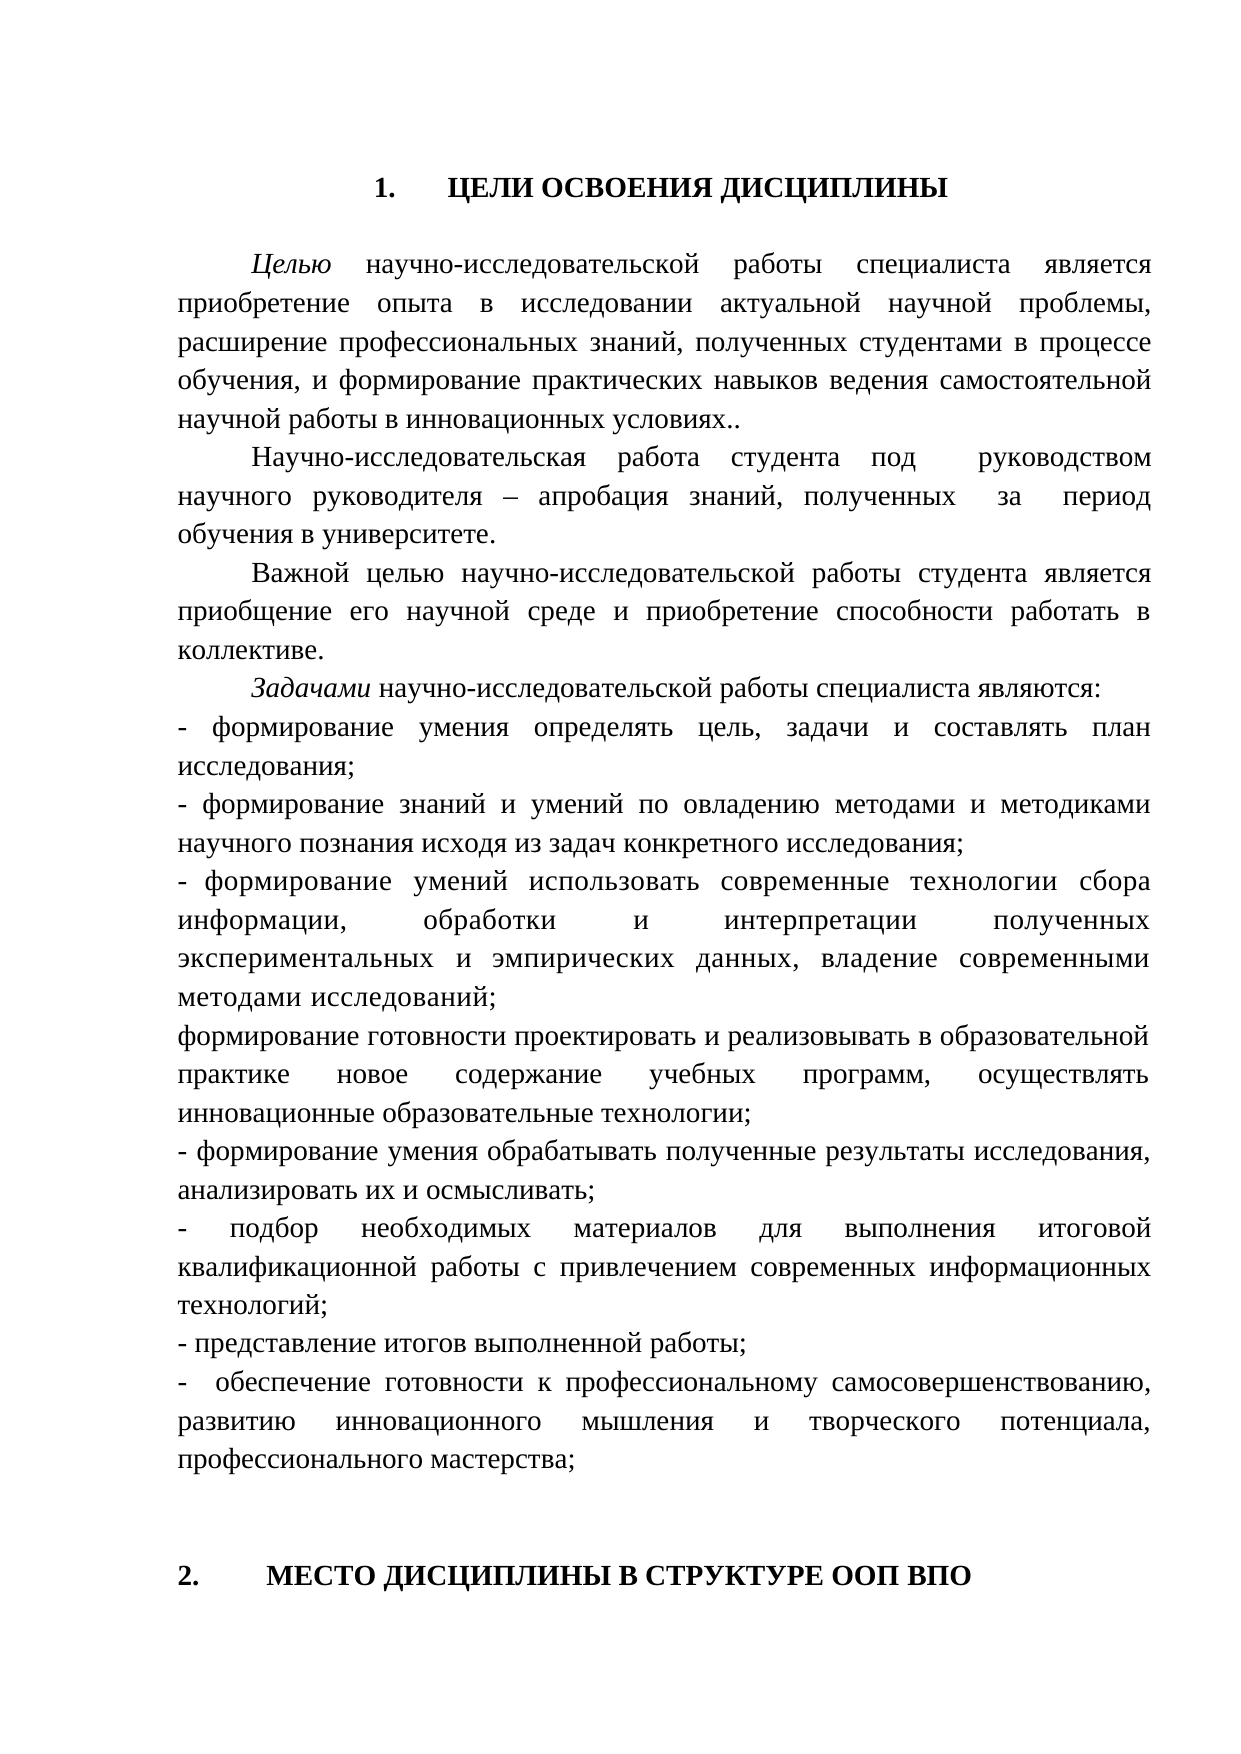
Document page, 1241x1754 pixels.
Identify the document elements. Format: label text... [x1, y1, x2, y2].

list подбор необходимых материалов для выполнения итоговой квалификационной работы с привлечением современных информационных технологий; [177, 1210, 1152, 1321]
list формирование знаний и умений по овладению методами и методиками научного познания исходя из задач конкретного исследования; [177, 786, 1152, 858]
text Научно-исследовательская работа студента под руководством научного руководителя – апробация знаний, полученных за период обучения в университете. [177, 439, 1152, 550]
text Целью научно-исследовательской работы специалиста является приобретение опыта в исследовании актуальной научной проблемы, расширение профессиональных знаний, полученных студентами в процессе обучения, и формирование практических навыков ведения самостоятельной научной работы в инновационных условиях.. [177, 247, 1152, 434]
subtitle ЦЕЛИ ОСВОЕНИЯ ДИСЦИПЛИНЫ [373, 170, 1182, 203]
list представление итогов выполненной работы; [177, 1326, 1182, 1359]
text формирование готовности проектировать и реализовывать в образовательной практике новое содержание учебных программ, осуществлять инновационные образовательные технологии; [177, 1018, 1150, 1128]
text Задачами научно-исследовательской работы специалиста являются: [251, 671, 1182, 704]
subtitle МЕСТО ДИСЦИПЛИНЫ В СТРУКТУРЕ ООП ВПО [177, 1558, 1182, 1591]
list формирование умений использовать современные технологии сбора информации, обработки и интерпретации полученных экспериментальных и эмпирических данных, владение современными методами исследований; [177, 863, 1151, 1013]
list формирование умения определять цель, задачи и составлять план исследования; [177, 709, 1152, 781]
list формирование умения обрабатывать полученные результаты исследования, анализировать их и осмысливать; [177, 1133, 1151, 1205]
list обеспечение готовности к профессиональному самосовершенствованию, развитию инновационного мышления и творческого потенциала, профессионального мастерства; [177, 1364, 1152, 1475]
text Важной целью научно-исследовательской работы студента является приобщение его научной среде и приобретение способности работать в коллективе. [177, 555, 1152, 666]
